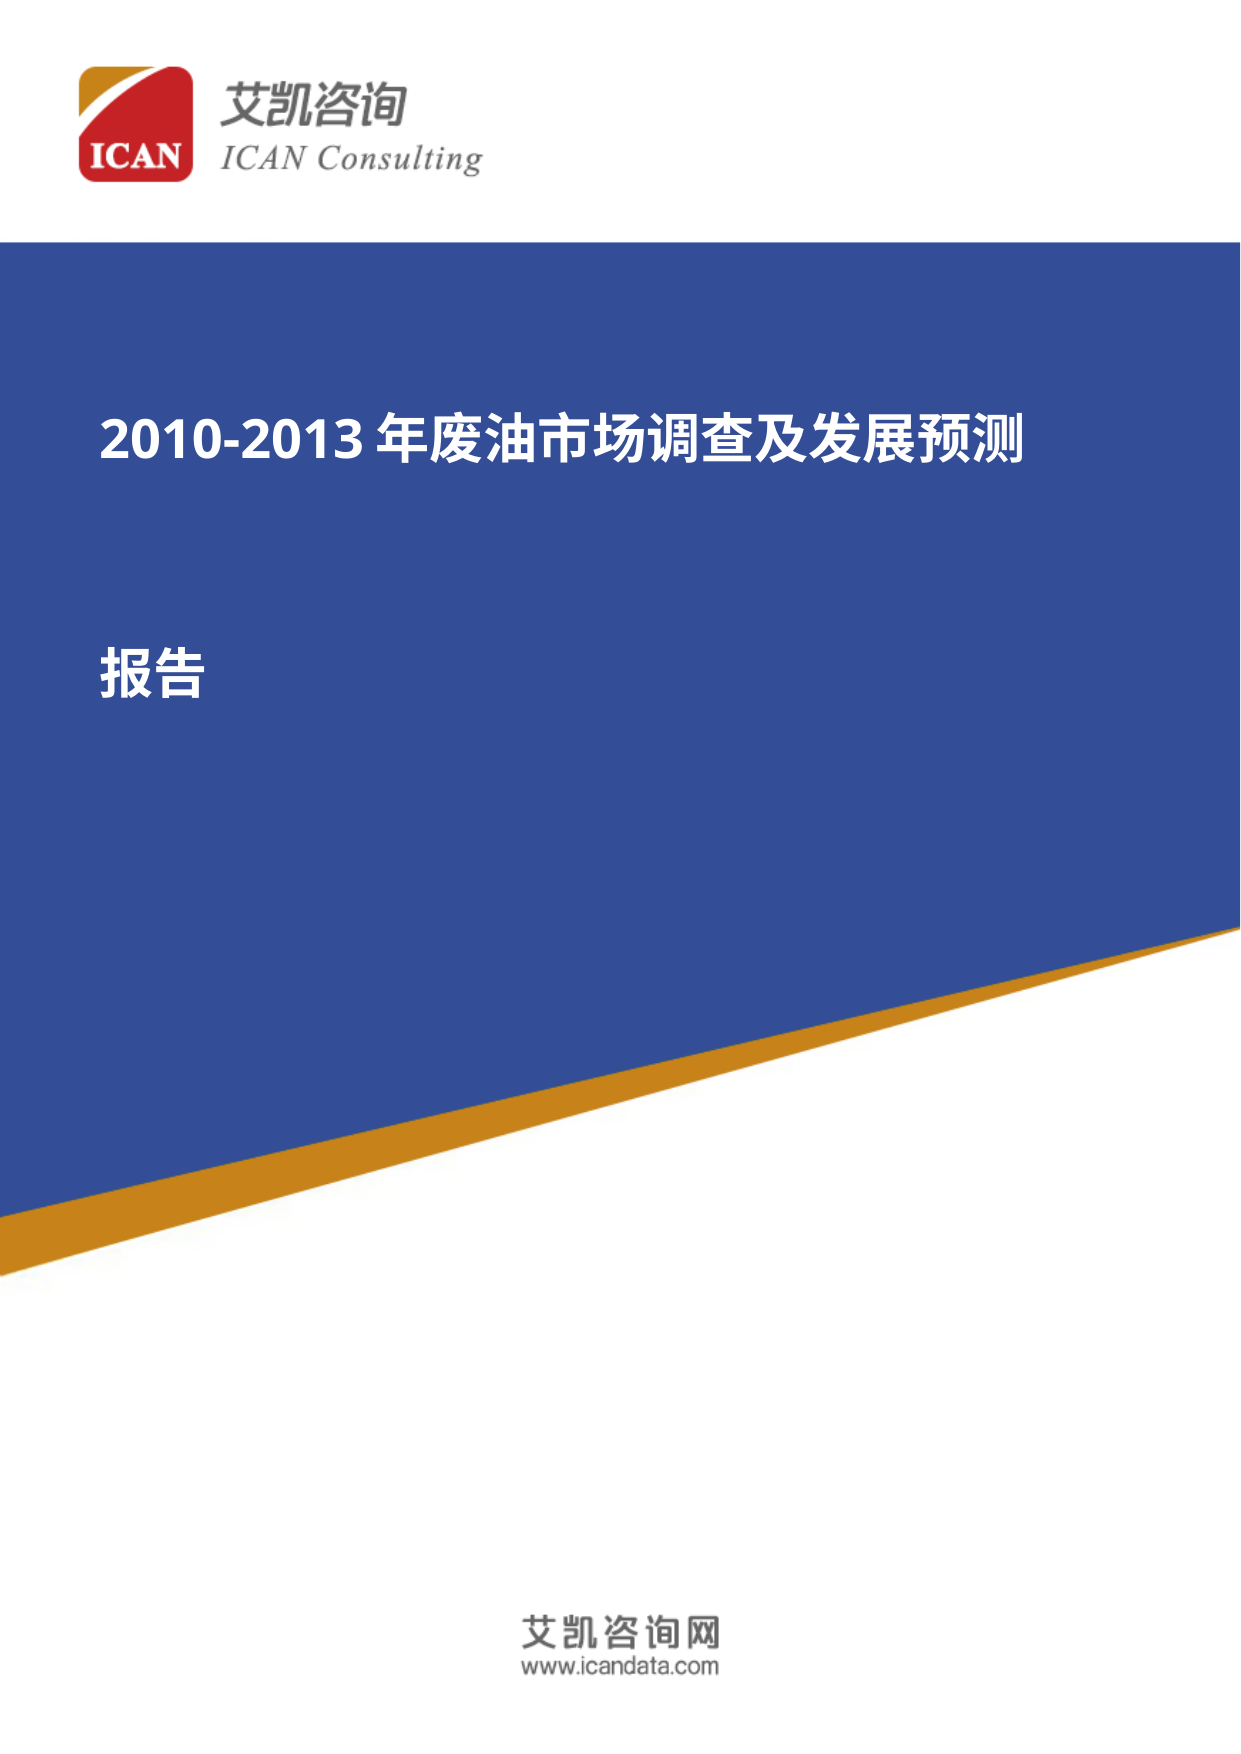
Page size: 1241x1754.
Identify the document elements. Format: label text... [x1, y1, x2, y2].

picture [0, 5, 1241, 1754]
subtitle 2010-2013年废油市场调查及发展预测报告 [99, 386, 1053, 718]
